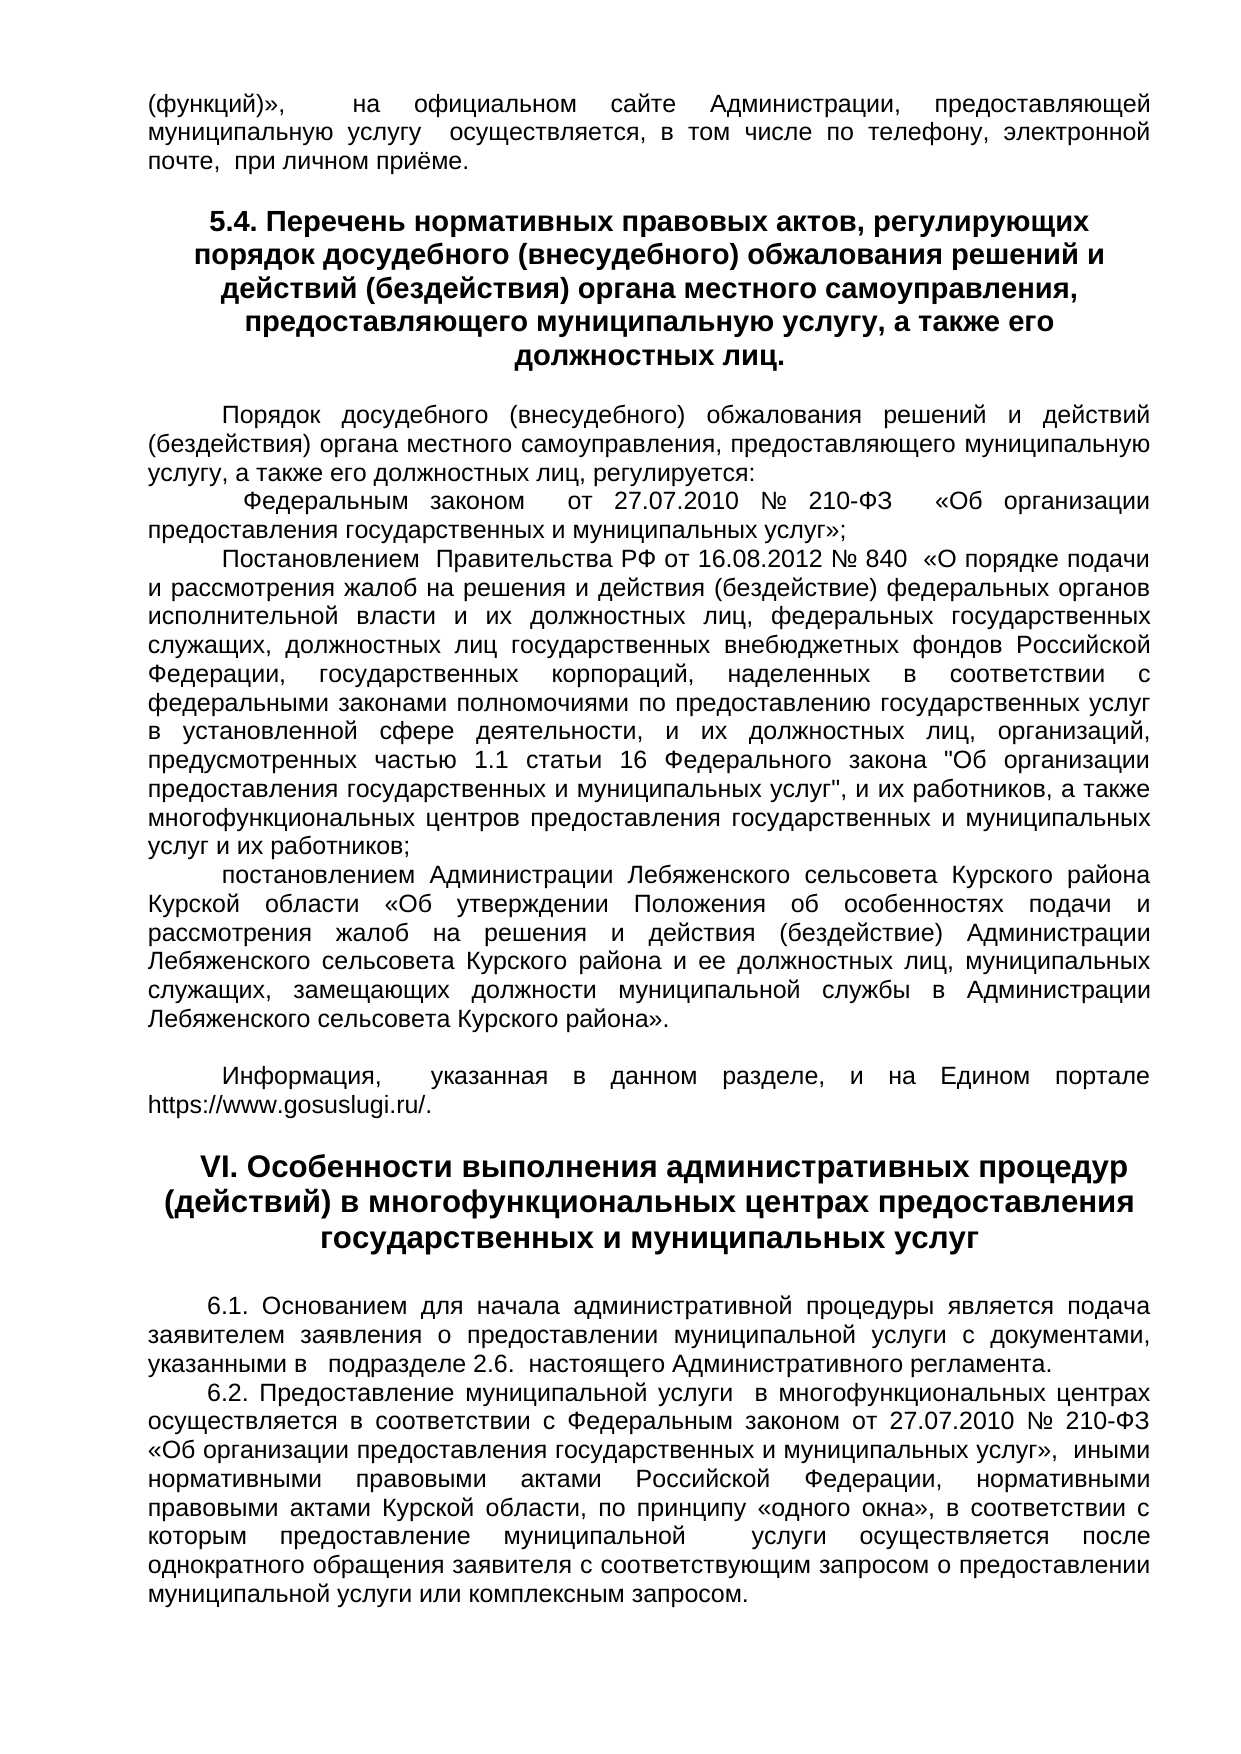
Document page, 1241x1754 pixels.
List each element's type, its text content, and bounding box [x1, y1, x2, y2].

text VI. Особенности выполнения административных процедур (действий) в многофункциональных центрах предоставления государственных и муниципальных услуг [148, 1148, 1152, 1255]
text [148, 89, 1152, 175]
text Информация, указанная в данном разделе, и на Едином портале https://www.gosuslugi.ru/. [148, 1061, 1152, 1119]
text Федеральным законом от 27.07.2010 № 210-ФЗ «Об организации предоставления государственных и муниципальных услуг»; [148, 486, 1152, 544]
text 5.4. Перечень нормативных правовых актов, регулирующих порядок досудебного (внесудебного) обжалования решений и действий (бездействия) органа местного самоуправления, предоставляющего муниципальную услугу, а также его должностных лиц. [148, 204, 1152, 371]
text Порядок досудебного (внесудебного) обжалования решений и действий (бездействия) органа местного самоуправления, предоставляющего муниципальную услугу, а также его должностных лиц, регулируется: [148, 400, 1152, 486]
text Постановлением Правительства РФ от 16.08.2012 № 840 «О порядке подачи и рассмотрения жалоб на решения и действия (бездействие) федеральных органов исполнительной власти и их должностных лиц, федеральных государственных служащих, должностных лиц государственных внебюджетных фондов Российской Федерации, государственных корпораций, наделенных в соответствии с федеральными законами полномочиями по предоставлению государственных услуг в установленной сфере деятельности, и их должностных лиц, организаций, предусмотренных частью 1.1 статьи 16 Федерального закона "Об организации предоставления государственных и муниципальных услуг", и их работников, а также многофункциональных центров предоставления государственных и муниципальных услуг и их работников; [148, 544, 1152, 860]
text постановлением Администрации Лебяженского сельсовета Курского района Курской области «Об утверждении Положения об особенностях подачи и рассмотрения жалоб на решения и действия (бездействие) Администрации Лебяженского сельсовета Курского района и ее должностных лиц, муниципальных служащих, замещающих должности муниципальной службы в Администрации Лебяженского сельсовета Курского района». [148, 860, 1152, 1033]
text 6.2. Предоставление муниципальной услуги в многофункциональных центрах осуществляется в соответствии с Федеральным законом от 27.07.2010 № 210-ФЗ «Об организации предоставления государственных и муниципальных услуг», иными нормативными правовыми актами Российской Федерации, нормативными правовыми актами Курской области, по принципу «одного окна», в соответствии с которым предоставление муниципальной услуги осуществляется после однократного обращения заявителя с соответствующим запросом о предоставлении муниципальной услуги или комплексным запросом. [148, 1378, 1152, 1608]
text 6.1. Основанием для начала административной процедуры является подача заявителем заявления о предоставлении муниципальной услуги с документами, указанными в подразделе 2.6. настоящего Административного регламента. [148, 1291, 1152, 1378]
